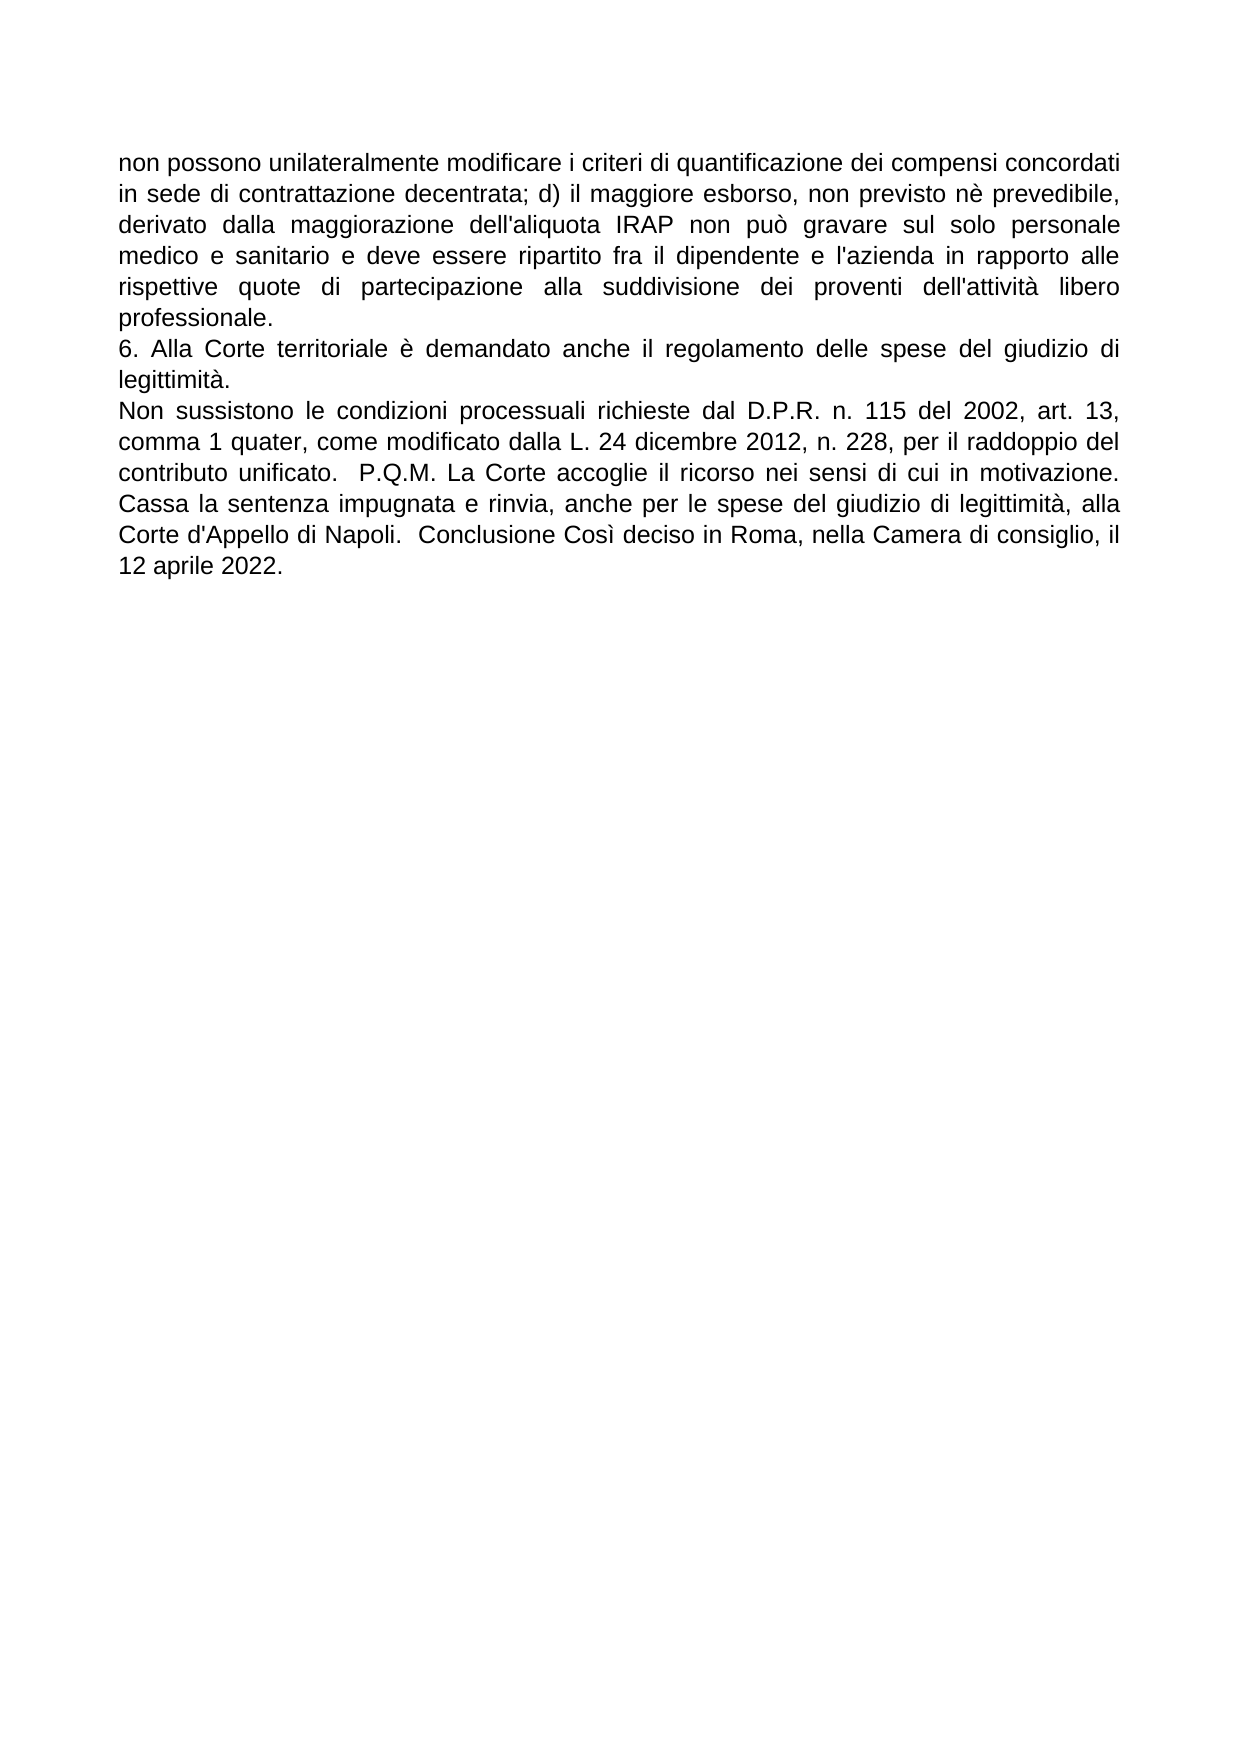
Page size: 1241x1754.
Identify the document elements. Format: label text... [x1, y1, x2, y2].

text 6. Alla Corte territoriale è demandato anche il regolamento delle spese del giudizio di legittimità. [118, 334, 1122, 394]
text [118, 148, 1122, 332]
text Non sussistono le condizioni processuali richieste dal D.P.R. n. 115 del 2002, art. 13, comma 1 quater, come modificato dalla L. 24 dicembre 2012, n. 228, per il raddoppio del contributo unificato. P.Q.M. La Corte accoglie il ricorso nei sensi di cui in motivazione. Cassa la sentenza impugnata e rinvia, anche per le spese del giudizio di legittimità, alla Corte d'Appello di Napoli. Conclusione Così deciso in Roma, nella Camera di consiglio, il 12 aprile 2022. [118, 396, 1122, 580]
